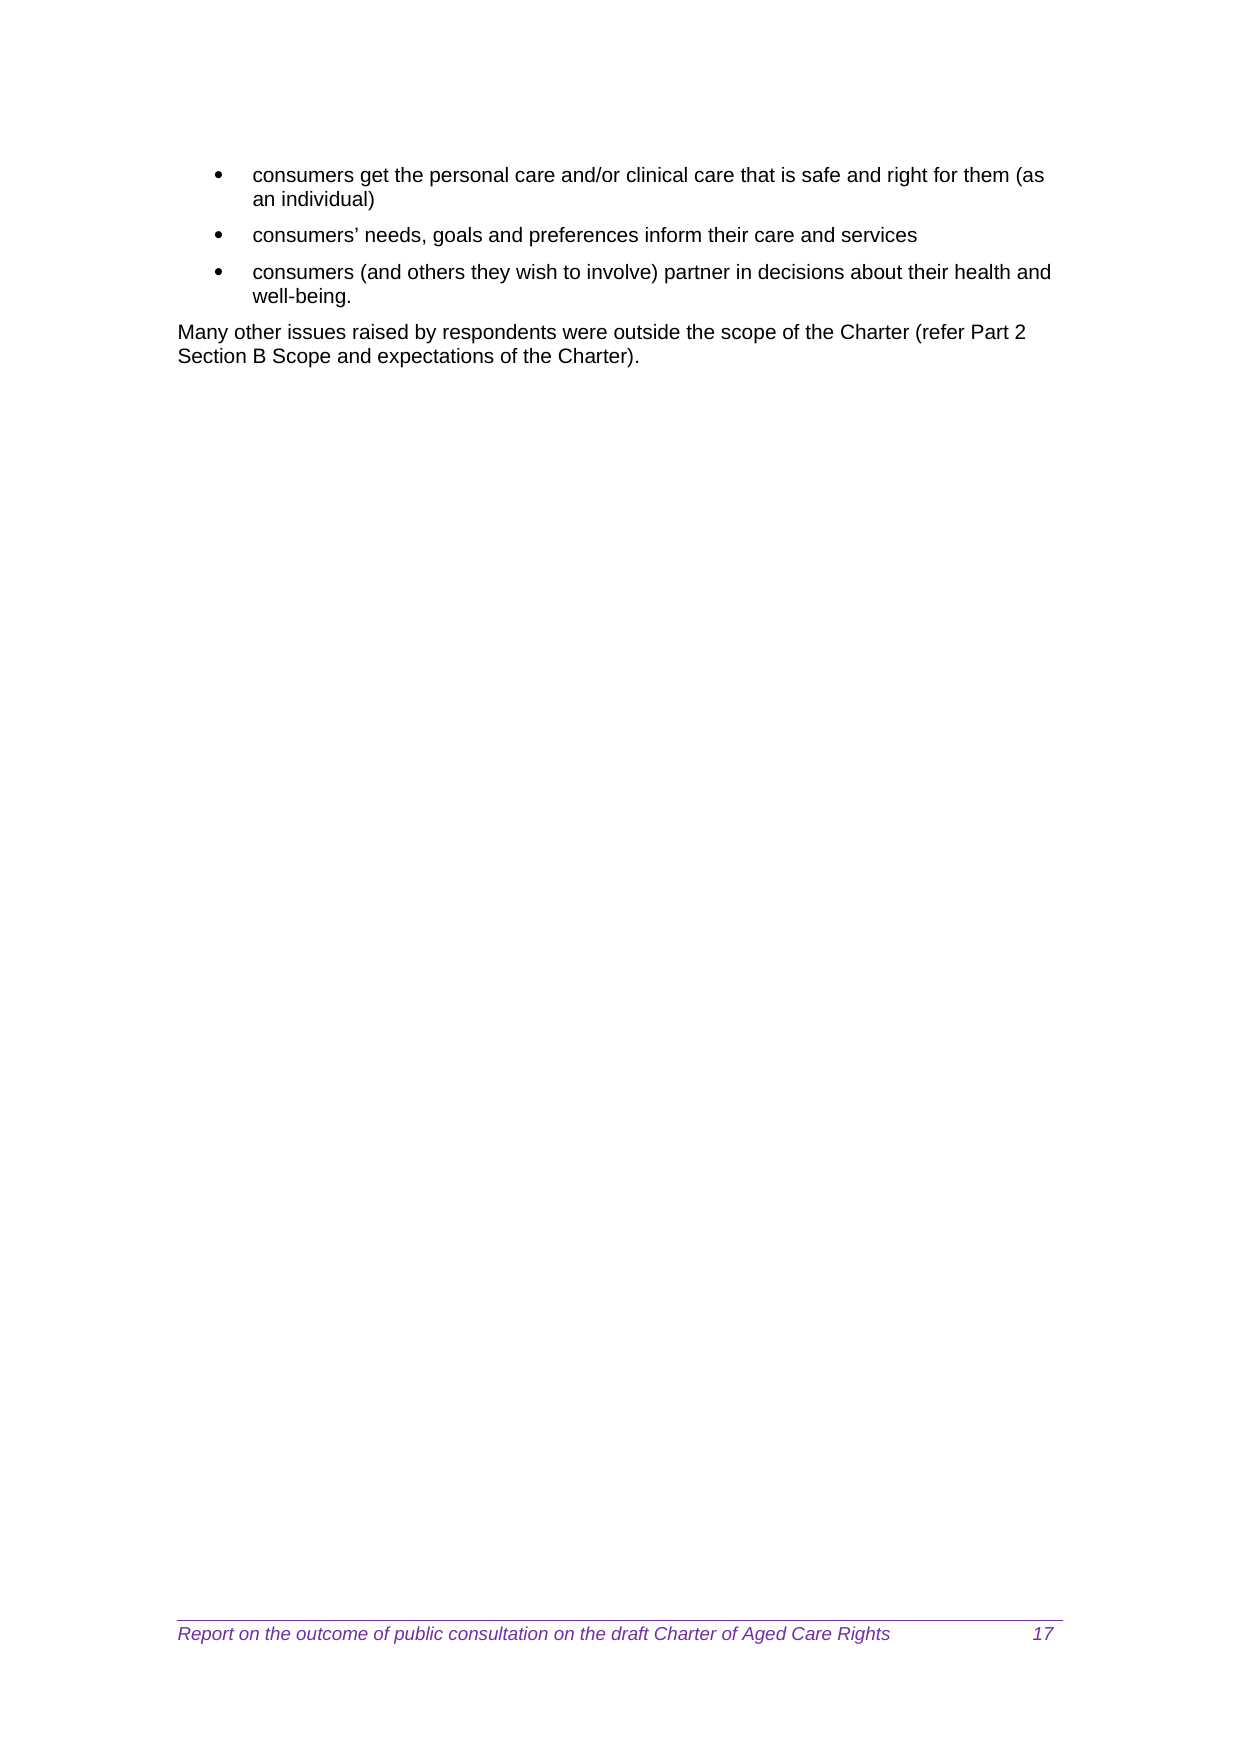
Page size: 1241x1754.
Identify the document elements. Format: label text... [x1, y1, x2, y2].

list consumers (and others they wish to involve) partner in decisions about their health and well-being. [215, 259, 1063, 308]
list consumers get the personal care and/or clinical care that is safe and right for them (as an individual) [215, 162, 1063, 211]
text Many other issues raised by respondents were outside the scope of the Charter (refer Part 2 Section B Scope and expectations of the Charter). [177, 320, 1063, 368]
list consumers’ needs, goals and preferences inform their care and services [215, 223, 1063, 247]
